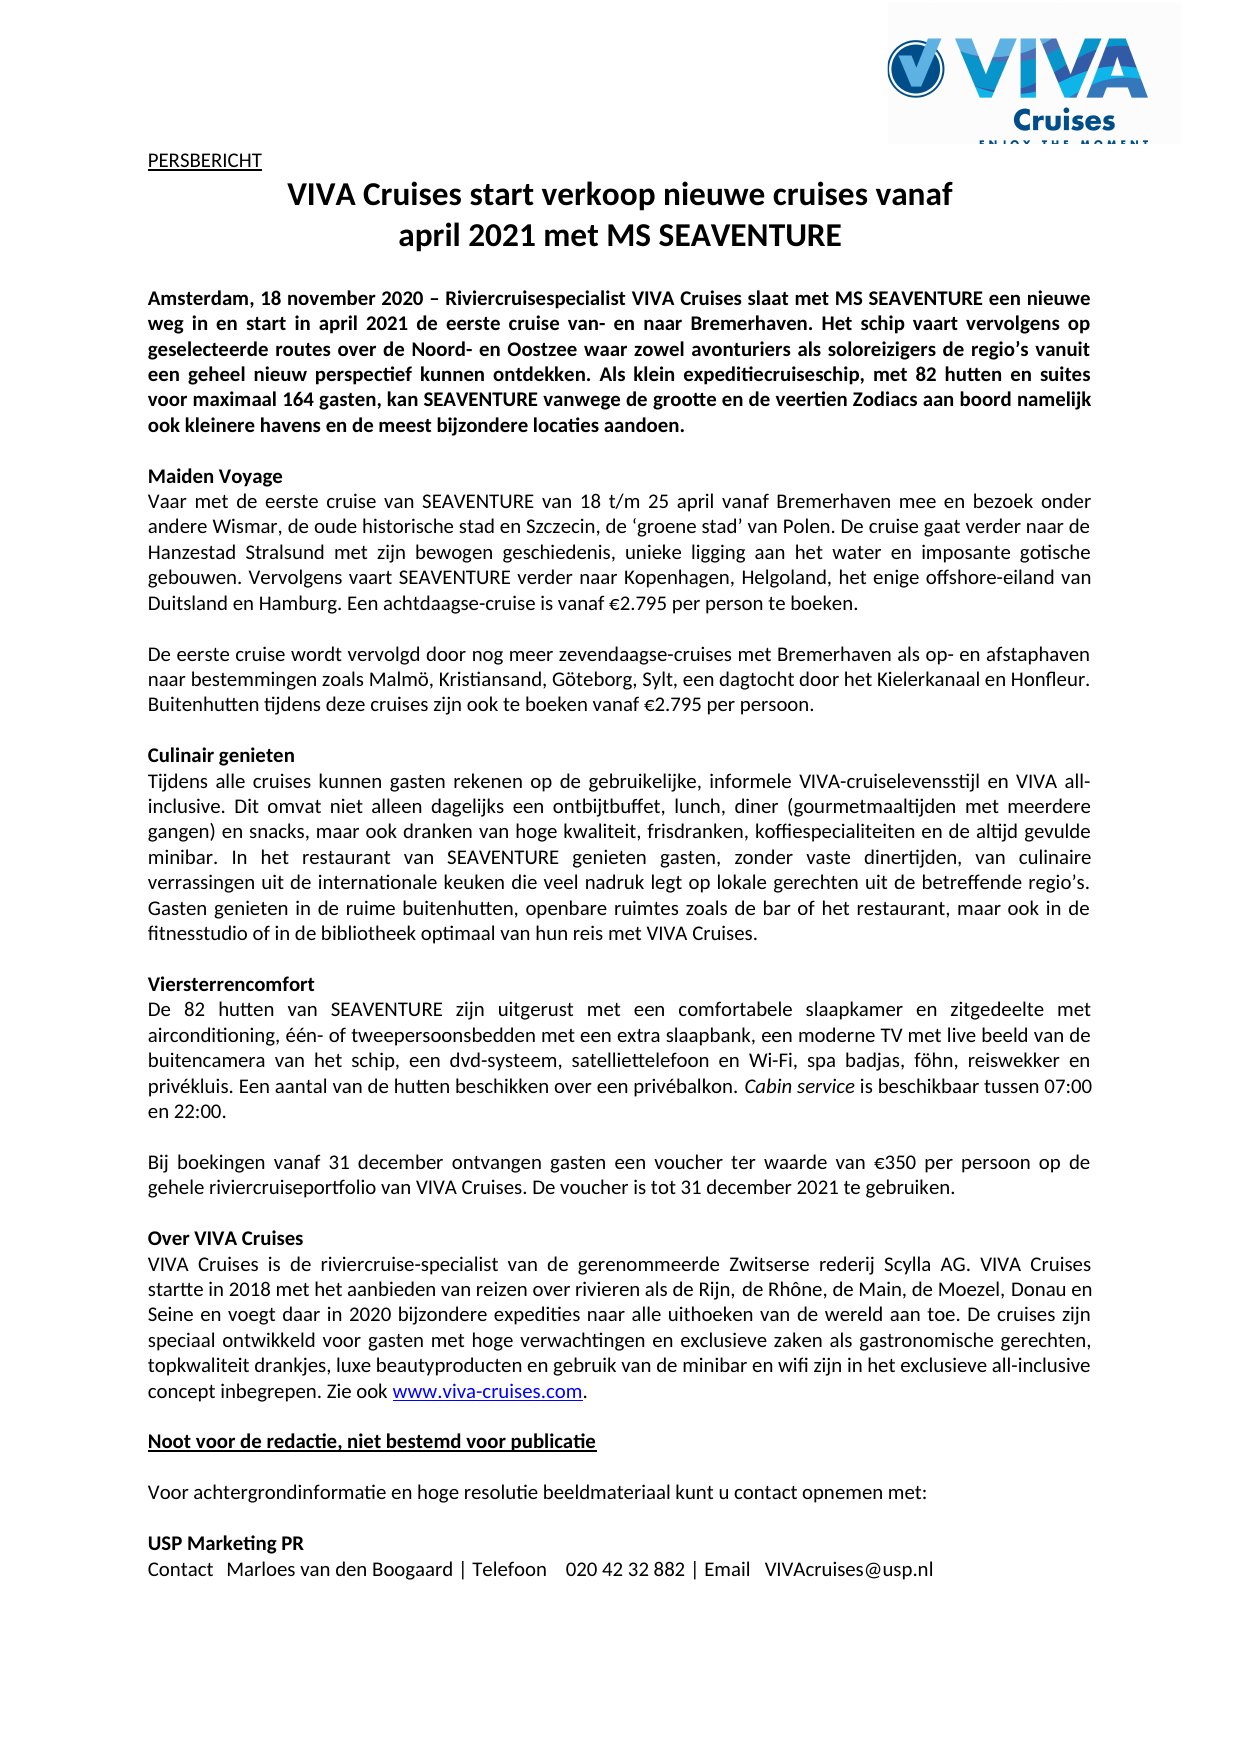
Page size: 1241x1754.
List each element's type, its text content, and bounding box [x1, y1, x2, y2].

text PERSBERICHT [148, 148, 1093, 173]
text Noot voor de redactie, niet bestemd voor publicatie [148, 1429, 1093, 1454]
text Voor achtergrondinformatie en hoge resolutie beeldmateriaal kunt u contact opnemen met: [148, 1479, 1093, 1505]
text Vaar met de eerste cruise van SEAVENTURE van 18 t/m 25 april vanaf Bremerhaven mee en bezoek onder andere Wismar, de oude historische stad en Szczecin, de ‘groene stad’ van Polen. De cruise gaat verder naar de Hanzestad Stralsund met zijn bewogen geschiedenis, unieke ligging aan het water en imposante gotische gebouwen. Vervolgens vaart SEAVENTURE verder naar Kopenhagen, Helgoland, het enige offshore-eiland van Duitsland en Hamburg. Een achtdaagse-cruise is vanaf €2.795 per person te boeken. [148, 488, 1093, 615]
text Contact Marloes van den Boogaard | Telefoon 020 42 32 882 | Email VIVAcruises@usp.nl [148, 1556, 1093, 1581]
text De 82 hutten van SEAVENTURE zijn uitgerust met een comfortabele slaapkamer en zitgedeelte met airconditioning, één- of tweepersoonsbedden met een extra slaapbank, een moderne TV met live beeld van de buitencamera van het schip, een dvd-systeem, satelliettelefoon en Wi-Fi, spa badjas, föhn, reiswekker en privékluis. Een aantal van de hutten beschikken over een privébalkon. Cabin service is beschikbaar tussen 07:00 en 22:00. [148, 997, 1093, 1124]
text Viersterrencomfort [148, 971, 1093, 997]
text Amsterdam, 18 november 2020 – Riviercruisespecialist VIVA Cruises slaat met MS SEAVENTURE een nieuwe weg in en start in april 2021 de eerste cruise van- en naar Bremerhaven. Het schip vaart vervolgens op geselecteerde routes over de Noord- en Oostzee waar zowel avonturiers als soloreizigers de regio’s vanuit een geheel nieuw perspectief kunnen ontdekken. Als klein expeditiecruiseschip, met 82 hutten en suites voor maximaal 164 gasten, kan SEAVENTURE vanwege de grootte en de veertien Zodiacs aan boord namelijk ook kleinere havens en de meest bijzondere locaties aandoen. [148, 285, 1093, 437]
text Maiden Voyage [148, 463, 1093, 488]
text april 2021 met MS SEAVENTURE [148, 214, 1093, 254]
text Over VIVA Cruises [148, 1225, 1093, 1251]
text Culinair genieten [148, 742, 1093, 768]
text VIVA Cruises start verkoop nieuwe cruises vanaf [148, 173, 1093, 214]
text De eerste cruise wordt vervolgd door nog meer zevendaagse-cruises met Bremerhaven als op- en afstaphaven naar bestemmingen zoals Malmö, Kristiansand, Göteborg, Sylt, een dagtocht door het Kielerkanaal en Honfleur. Buitenhutten tijdens deze cruises zijn ook te boeken vanaf €2.795 per persoon. [148, 641, 1093, 717]
text Tijdens alle cruises kunnen gasten rekenen op de gebruikelijke, informele VIVA-cruiselevensstijl en VIVA all-inclusive. Dit omvat niet alleen dagelijks een ontbijtbuffet, lunch, diner (gourmetmaaltijden met meerdere gangen) en snacks, maar ook dranken van hoge kwaliteit, frisdranken, koffiespecialiteiten en de altijd gevulde minibar. In het restaurant van SEAVENTURE genieten gasten, zonder vaste dinertijden, van culinaire verrassingen uit de internationale keuken die veel nadruk legt op lokale gerechten uit de betreffende regio’s. Gasten genieten in de ruime buitenhutten, openbare ruimtes zoals de bar of het restaurant, maar ook in de fitnesstudio of in de bibliotheek optimaal van hun reis met VIVA Cruises. [148, 768, 1093, 946]
text Bij boekingen vanaf 31 december ontvangen gasten een voucher ter waarde van €350 per persoon op de gehele riviercruiseportfolio van VIVA Cruises. De voucher is tot 31 december 2021 te gebruiken. [148, 1149, 1093, 1200]
picture [887, 3, 1181, 144]
text VIVA Cruises is de riviercruise-specialist van de gerenommeerde Zwitserse rederij Scylla AG. VIVA Cruises startte in 2018 met het aanbieden van reizen over rivieren als de Rijn, de Rhône, de Main, de Moezel, Donau en Seine en voegt daar in 2020 bijzondere expedities naar alle uithoeken van de wereld aan toe. De cruises zijn speciaal ontwikkeld voor gasten met hoge verwachtingen en exclusieve zaken als gastronomische gerechten, topkwaliteit drankjes, luxe beautyproducten en gebruik van de minibar en wifi zijn in het exclusieve all-inclusive concept inbegrepen. Zie ook www.viva-cruises.com. [148, 1251, 1093, 1403]
text USP Marketing PR [148, 1530, 1093, 1556]
